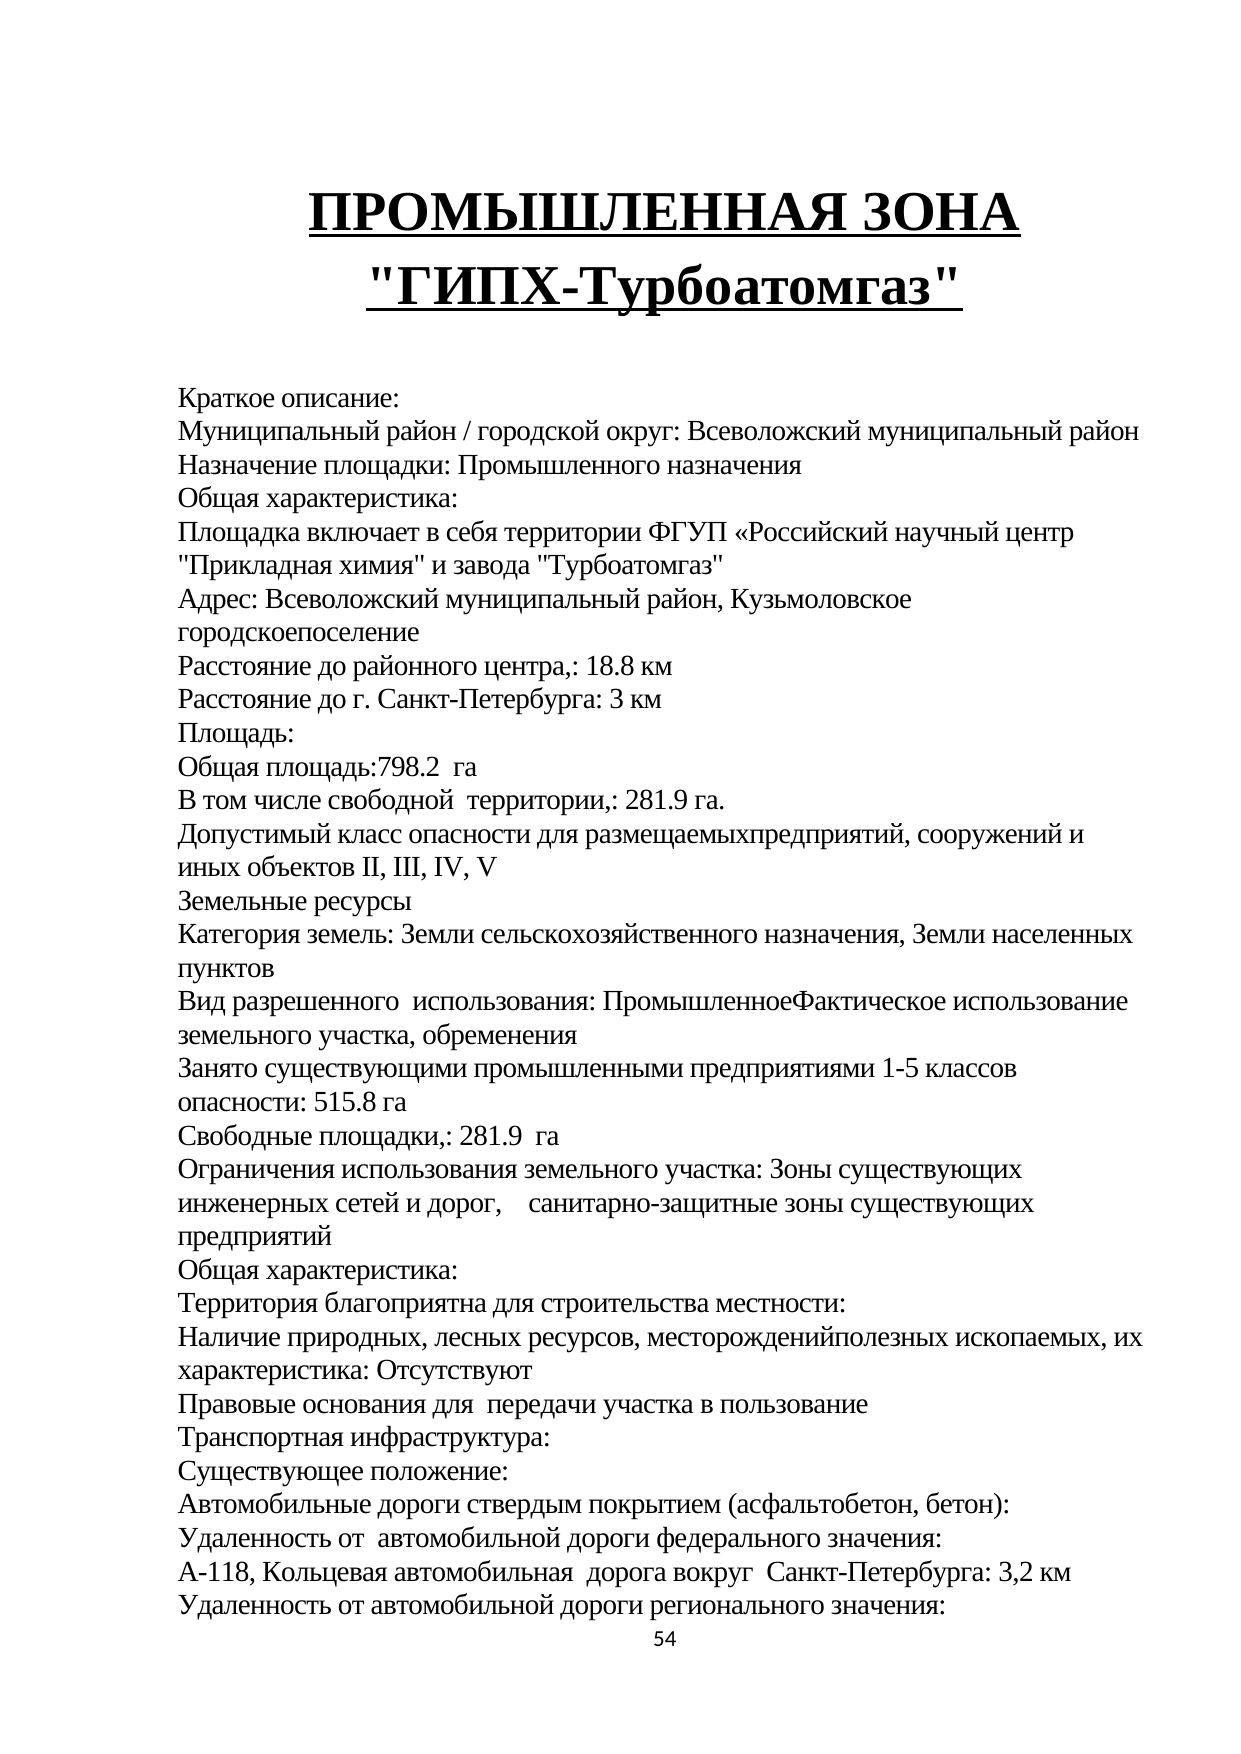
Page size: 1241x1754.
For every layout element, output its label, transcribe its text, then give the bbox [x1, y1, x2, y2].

text Общая характеристика: [177, 1252, 1152, 1285]
text Допустимый класс опасности для размещаемыхпредприятий, сооружений и иных объектов II, III, IV, V [177, 816, 1152, 883]
text Площадь: [177, 715, 1152, 749]
text Адрес: Всеволожский муниципальный район, Кузьмоловское городскоепоселение [177, 581, 1152, 648]
text Категория земель: Земли сельскохозяйственного назначения, Земли населенных пунктов [177, 916, 1152, 983]
text Назначение площадки: Промышленного назначения [177, 447, 1152, 480]
text Наличие природных, лесных ресурсов, месторожденийполезных ископаемых, их характеристика: Отсутствуют [177, 1319, 1152, 1386]
text Вид разрешенного использования: ПромышленноеФактическое использование земельного участка, обременения [177, 983, 1152, 1051]
text Правовые основания для передачи участка в пользование [177, 1386, 1152, 1419]
text Муниципальный район / городской округ: Всеволожский муниципальный район [177, 413, 1152, 447]
text Существующее положение: [177, 1453, 1152, 1487]
text Общая площадь:798.2 га [177, 749, 1152, 782]
text Ограничения использования земельного участка: Зоны существующих инженерных сетей и дорог, санитарно-защитные зоны существующих предприятий [177, 1151, 1152, 1252]
text Общая характеристика: [177, 480, 1152, 514]
text Краткое описание: [177, 380, 1152, 413]
text Транспортная инфраструктура: [177, 1419, 1152, 1453]
subtitle ПРОМЫШЛЕННАЯ ЗОНА [177, 178, 1152, 243]
text В том числе свободной территории,: 281.9 га. [177, 782, 1152, 816]
text Расстояние до г. Санкт-Петербурга: 3 км [177, 682, 1152, 715]
text Свободные площадки,: 281.9 га [177, 1118, 1152, 1151]
text Удаленность от автомобильной дороги федерального значения: [177, 1520, 1152, 1554]
text Занято существующими промышленными предприятиями 1-5 классов опасности: 515.8 га [177, 1051, 1152, 1118]
text Земельные ресурсы [177, 883, 1152, 916]
text Удаленность от автомобильной дороги регионального значения: [177, 1587, 1152, 1621]
text Расстояние до районного центра,: 18.8 км [177, 648, 1152, 682]
subtitle "ГИПХ-Турбоатомгаз" [177, 252, 1152, 317]
text Территория благоприятна для строительства местности: [177, 1285, 1152, 1319]
text Площадка включает в себя территории ФГУП «Российский научный центр "Прикладная химия" и завода "Турбоатомгаз" [177, 514, 1152, 581]
text Автомобильные дороги ствердым покрытием (асфальтобетон, бетон): [177, 1487, 1152, 1520]
text А-118, Кольцевая автомобильная дорога вокруг Санкт-Петербурга: 3,2 км [177, 1554, 1152, 1587]
